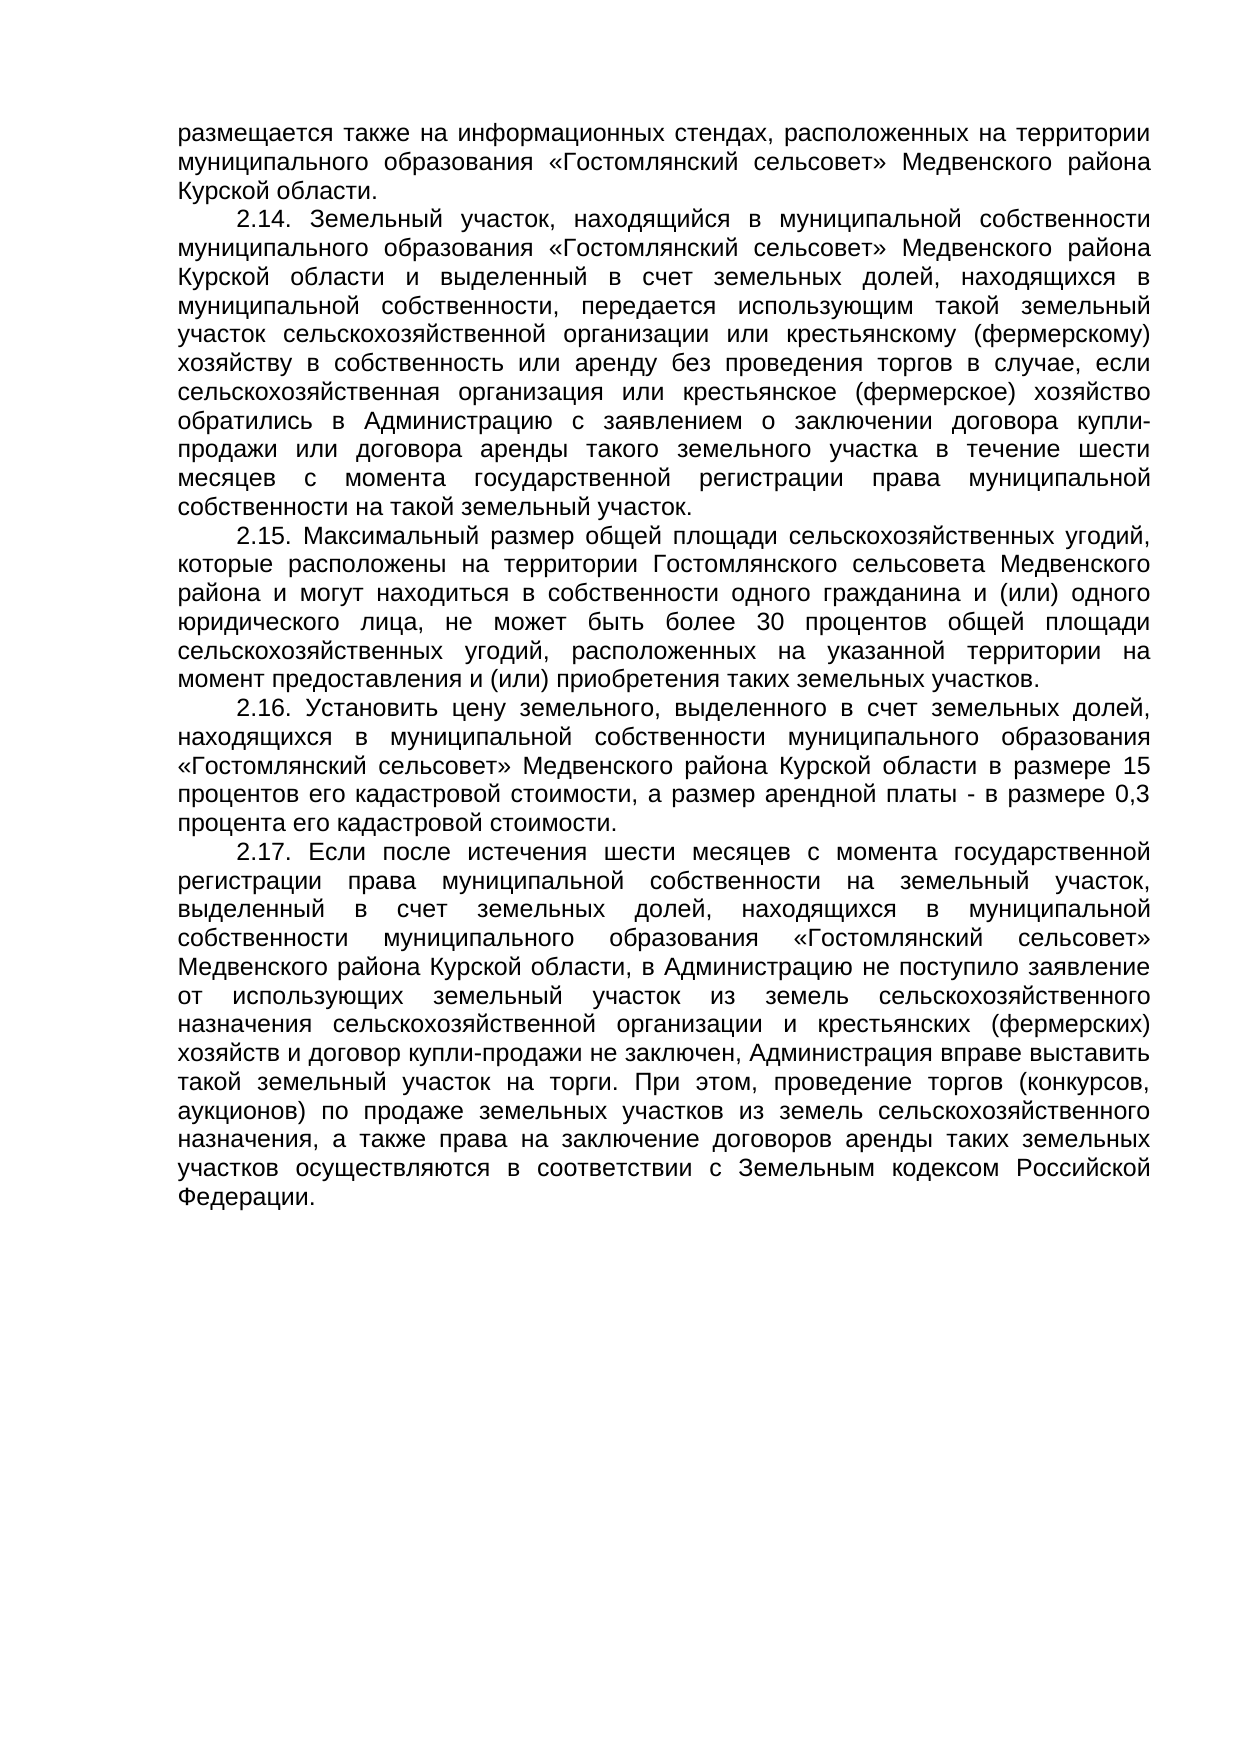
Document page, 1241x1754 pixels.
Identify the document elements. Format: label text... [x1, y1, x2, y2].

text 2.16. Установить цену земельного, выделенного в счет земельных долей, находящихся в муниципальной собственности муниципального образования «Гостомлянский сельсовет» Медвенского района Курской области в размере 15 процентов его кадастровой стоимости, а размер арендной платы - в размере 0,3 процента его кадастровой стоимости. [177, 693, 1152, 837]
text 2.17. Если после истечения шести месяцев с момента государственной регистрации права муниципальной собственности на земельный участок, выделенный в счет земельных долей, находящихся в муниципальной собственности муниципального образования «Гостомлянский сельсовет» Медвенского района Курской области, в Администрацию не поступило заявление от использующих земельный участок из земель сельскохозяйственного назначения сельскохозяйственной организации и крестьянских (фермерских) хозяйств и договор купли-продажи не заключен, Администрация вправе выставить такой земельный участок на торги. При этом, проведение торгов (конкурсов, аукционов) по продаже земельных участков из земель сельскохозяйственного назначения, а также права на заключение договоров аренды таких земельных участков осуществляются в соответствии с Земельным кодексом Российской Федерации. [177, 837, 1152, 1211]
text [177, 118, 1152, 204]
text 2.15. Максимальный размер общей площади сельскохозяйственных угодий, которые расположены на территории Гостомлянского сельсовета Медвенского района и могут находиться в собственности одного гражданина и (или) одного юридического лица, не может быть более 30 процентов общей площади сельскохозяйственных угодий, расположенных на указанной территории на момент предоставления и (или) приобретения таких земельных участков. [177, 521, 1152, 693]
text 2.14. Земельный участок, находящийся в муниципальной собственности муниципального образования «Гостомлянский сельсовет» Медвенского района Курской области и выделенный в счет земельных долей, находящихся в муниципальной собственности, передается использующим такой земельный участок сельскохозяйственной организации или крестьянскому (фермерскому) хозяйству в собственность или аренду без проведения торгов в случае, если сельскохозяйственная организация или крестьянское (фермерское) хозяйство обратились в Администрацию с заявлением о заключении договора купли-продажи или договора аренды такого земельного участка в течение шести месяцев с момента государственной регистрации права муниципальной собственности на такой земельный участок. [177, 204, 1152, 521]
